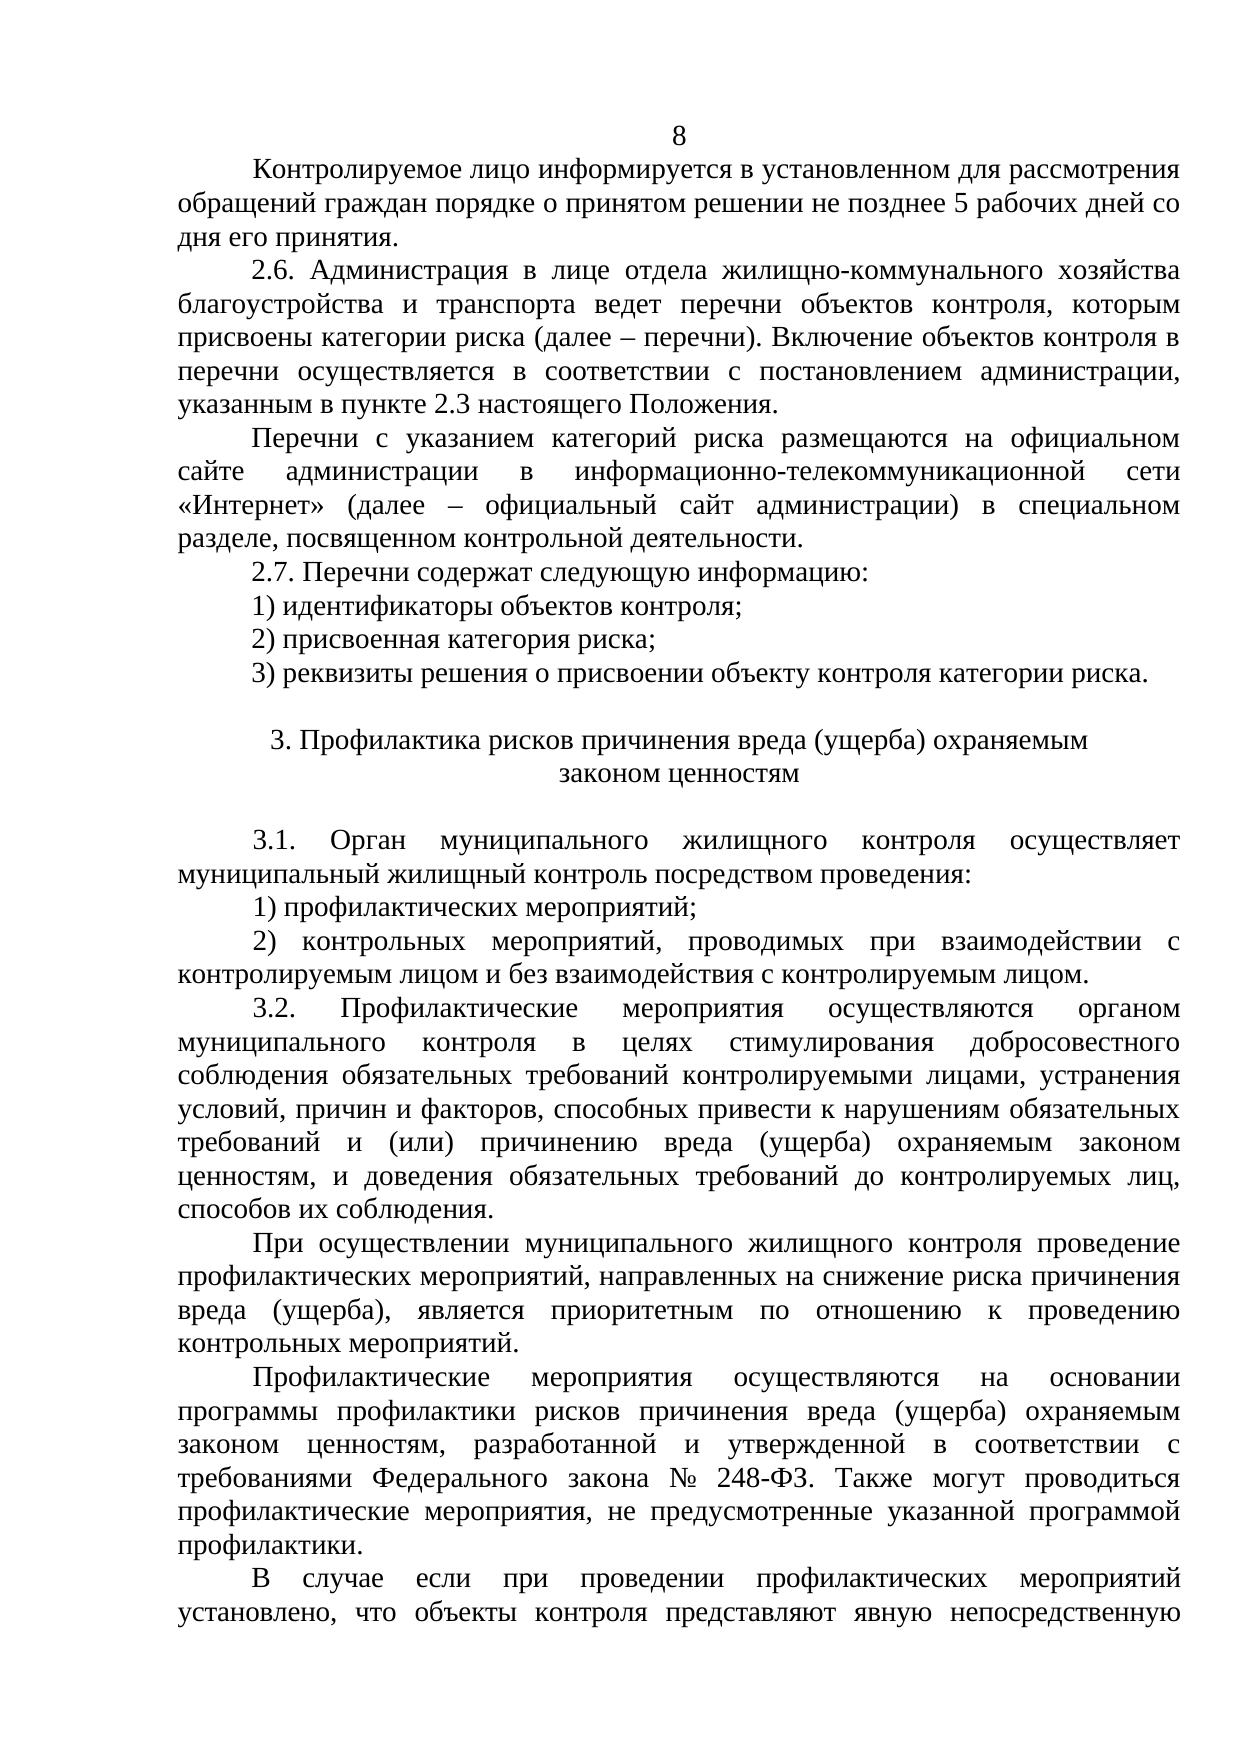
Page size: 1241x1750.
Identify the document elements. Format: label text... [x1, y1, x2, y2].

text При осуществлении муниципального жилищного контроля проведение профилактических мероприятий, направленных на снижение риска причинения вреда (ущерба), является приоритетным по отношению к проведению контрольных мероприятий. [177, 1225, 1181, 1359]
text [177, 1560, 1181, 1627]
text Контролируемое лицо информируется в установленном для рассмотрения обращений граждан порядке о принятом решении не позднее 5 рабочих дней со дня его принятия. [177, 152, 1181, 252]
text 2.7. Перечни содержат следующую информацию: [177, 554, 1181, 588]
text 1) профилактических мероприятий; [177, 889, 1181, 923]
text Профилактические мероприятия осуществляются на основании программы профилактики рисков причинения вреда (ущерба) охраняемым законом ценностям, разработанной и утвержденной в соответствии с требованиями Федерального закона № 248-ФЗ. Также могут проводиться профилактические мероприятия, не предусмотренные указанной программой профилактики. [177, 1359, 1181, 1560]
text 2.6. Администрация в лице отдела жилищно-коммунального хозяйства благоустройства и транспорта ведет перечни объектов контроля, которым присвоены категории риска (далее – перечни). Включение объектов контроля в перечни осуществляется в соответствии с постановлением администрации, указанным в пункте 2.3 настоящего Положения. [177, 252, 1181, 420]
text 3. Профилактика рисков причинения вреда (ущерба) охраняемым [177, 722, 1181, 755]
text 3.1. Орган муниципального жилищного контроля осуществляет муниципальный жилищный контроль посредством проведения: [177, 822, 1181, 889]
text 1) идентификаторы объектов контроля; [177, 588, 1181, 621]
text законом ценностям [177, 755, 1181, 789]
text 3.2. Профилактические мероприятия осуществляются органом муниципального контроля в целях стимулирования добросовестного соблюдения обязательных требований контролируемыми лицами, устранения условий, причин и факторов, способных привести к нарушениям обязательных требований и (или) причинению вреда (ущерба) охраняемым законом ценностям, и доведения обязательных требований до контролируемых лиц, способов их соблюдения. [177, 990, 1181, 1225]
text Перечни с указанием категорий риска размещаются на официальном сайте администрации в информационно-телекоммуникационной сети «Интернет» (далее – официальный сайт администрации) в специальном разделе, посвященном контрольной деятельности. [177, 420, 1181, 554]
text 2) контрольных мероприятий, проводимых при взаимодействии с контролируемым лицом и без взаимодействия с контролируемым лицом. [177, 923, 1181, 990]
text 3) реквизиты решения о присвоении объекту контроля категории риска. [177, 655, 1181, 688]
text 2) присвоенная категория риска; [177, 621, 1181, 655]
